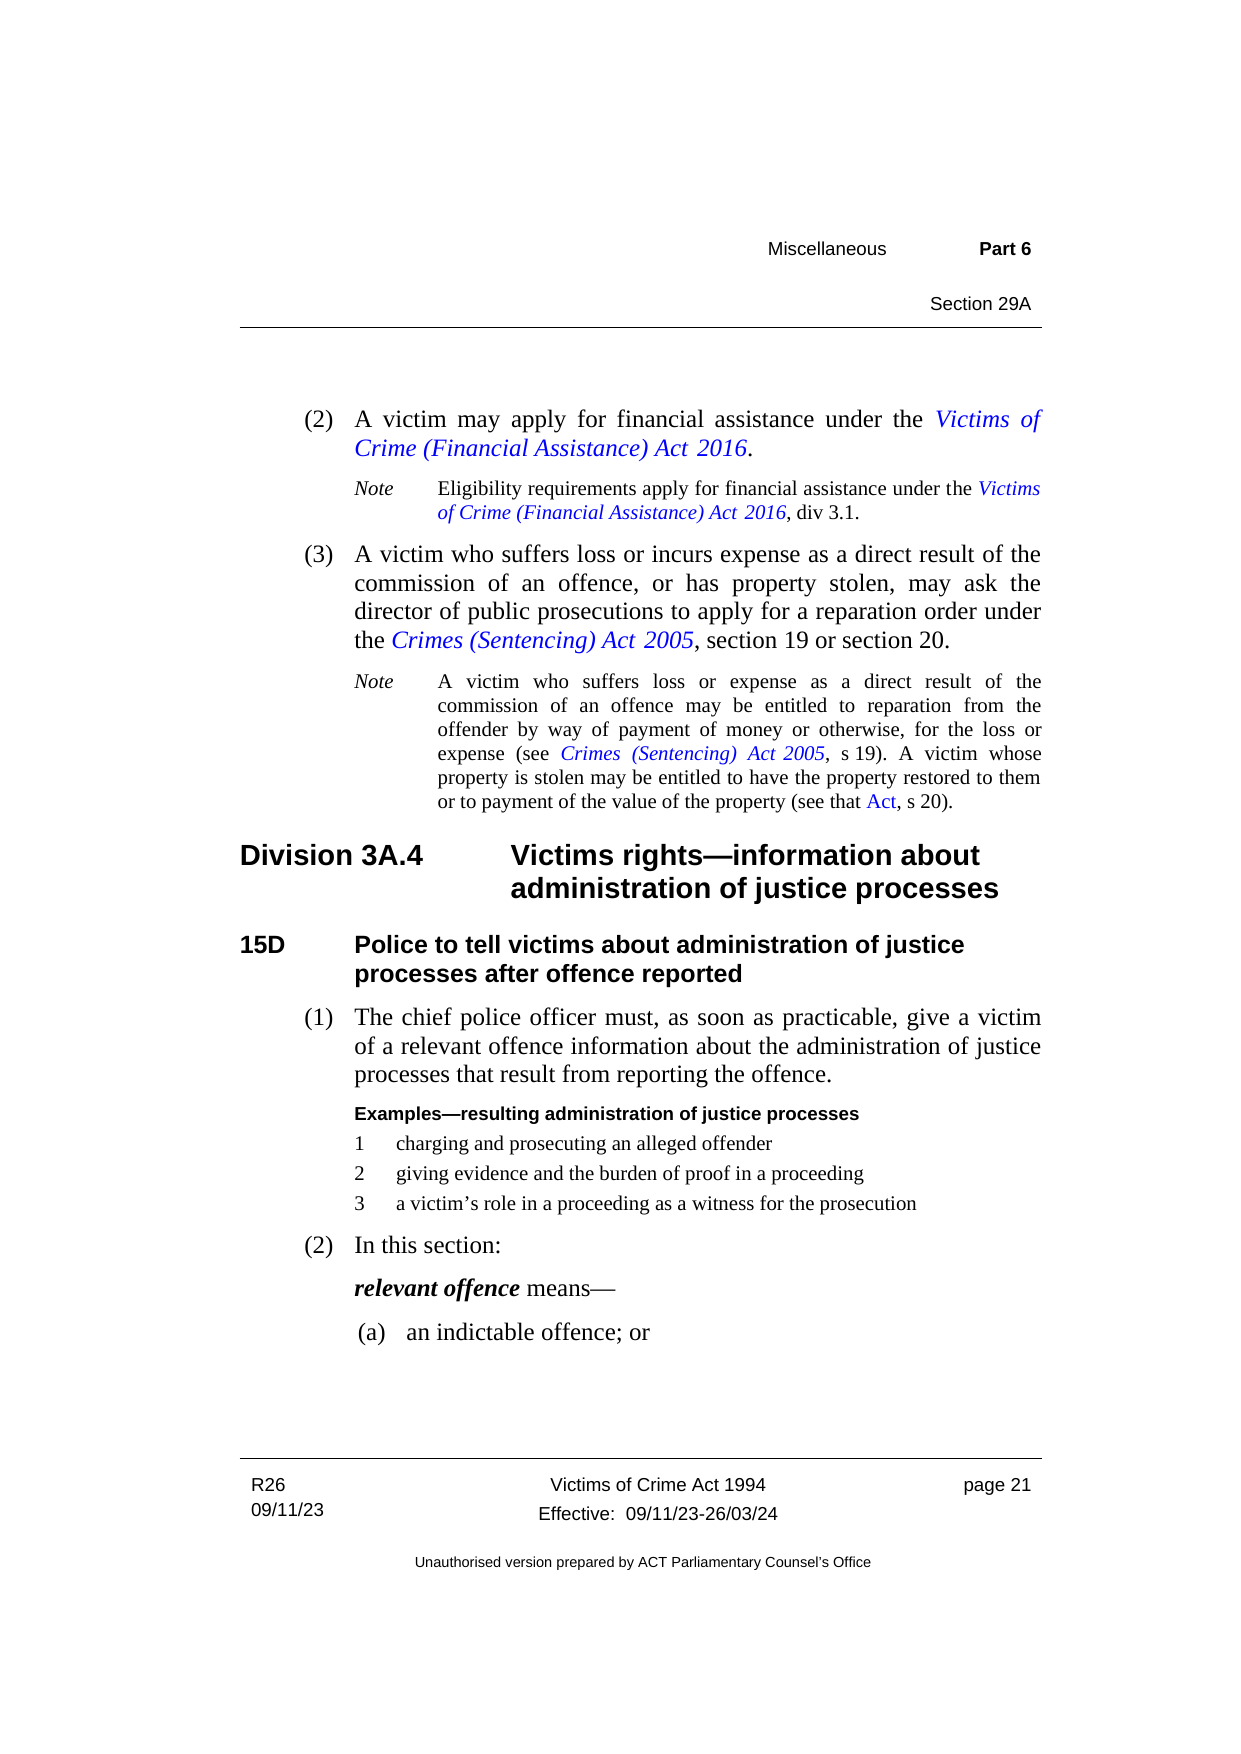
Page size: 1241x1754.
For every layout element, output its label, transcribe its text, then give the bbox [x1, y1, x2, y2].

text (a) an indictable offence; or [239, 1317, 1042, 1345]
text (3) A victim who suffers loss or incurs expense as a direct result of the commission of an offence, or has property stolen, may ask the director of public prosecutions to apply for a reparation order under the Crimes (Sentencing) Act 2005, section 19 or section 20. [239, 539, 1042, 654]
text 15D Police to tell victims about administration of justice processes after offence reported [239, 930, 1042, 987]
text Division 3A.4 Victims rights—information about administration of justice processes [239, 838, 1042, 905]
text (1) The chief police officer must, as soon as practicable, give a victim of a relevant offence information about the administration of justice processes that result from reporting the offence. [239, 1002, 1042, 1088]
text 1 charging and prosecuting an alleged offender [354, 1131, 1042, 1155]
text Examples—resulting administration of justice processes [354, 1103, 1042, 1124]
text Note A victim who suffers loss or expense as a direct result of the commission of an offence may be entitled to reparation from the offender by way of payment of money or otherwise, for the loss or expense (see Crimes (Sentencing) Act 2005, s 19). A victim whose property is stolen may be entitled to have the property restored to them or to payment of the value of the property (see that Act, s 20). [354, 668, 1042, 813]
text (2) In this section: [239, 1230, 1042, 1259]
text Note Eligibility requirements apply for financial assistance under the Victims of Crime (Financial Assistance) Act 2016, div 3.1. [354, 476, 1042, 524]
text 3 a victim’s role in a proceeding as a witness for the prosecution [354, 1191, 1042, 1215]
text 2 giving evidence and the burden of proof in a proceeding [354, 1161, 1042, 1185]
text relevant offence means— [354, 1273, 1042, 1302]
text (2) A victim may apply for financial assistance under the Victims of Crime (Financial Assistance) Act 2016. [239, 404, 1042, 462]
